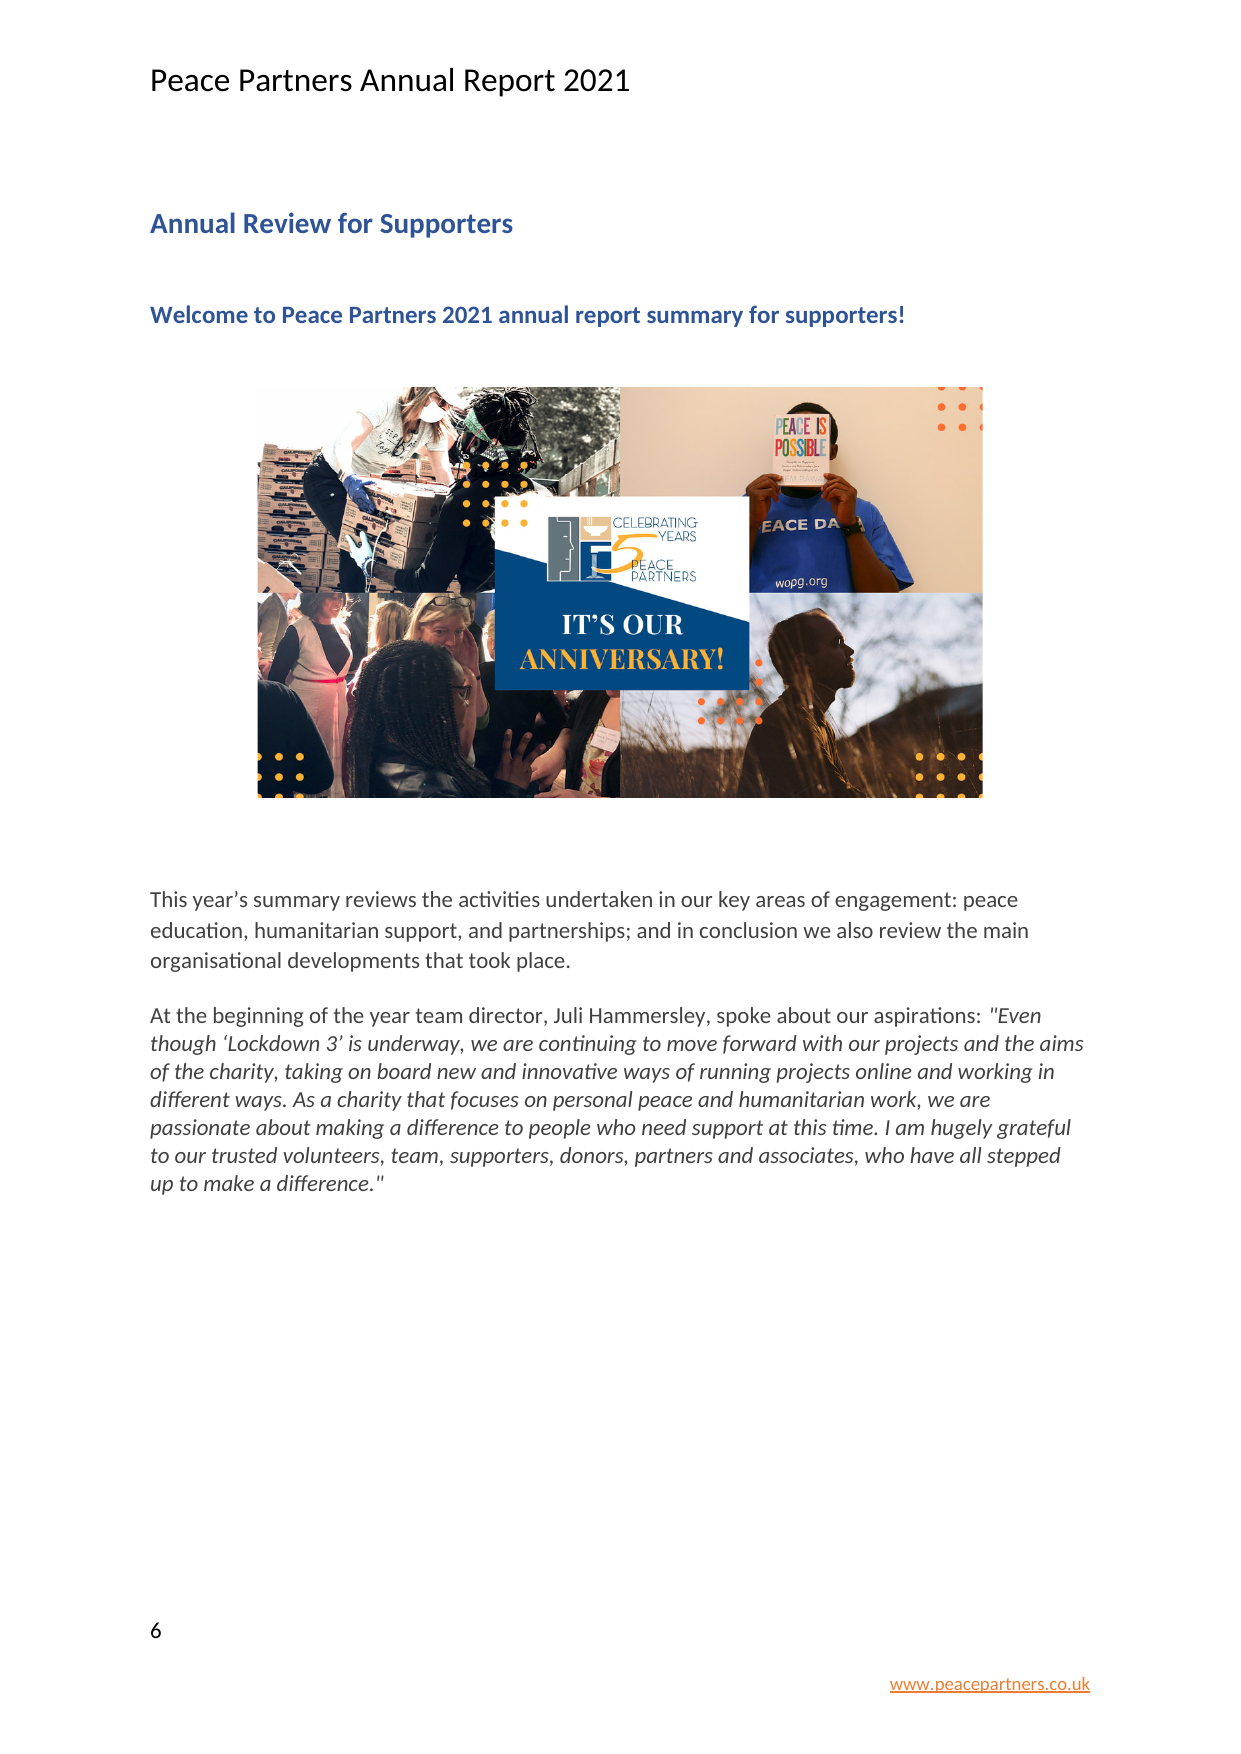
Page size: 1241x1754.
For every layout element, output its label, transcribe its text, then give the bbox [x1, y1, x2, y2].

text At the beginning of the year team director, Juli Hammersley, spoke about our aspirations: "Even though ‘Lockdown 3’ is underway, we are continuing to move forward with our projects and the aims of the charity, taking on board new and innovative ways of running projects online and working in different ways. As a charity that focuses on personal peace and humanitarian work, we are passionate about making a difference to people who need support at this time. I am hugely grateful to our trusted volunteers, team, supporters, donors, partners and associates, who have all stepped up to make a difference." [150, 1001, 1090, 1197]
picture [257, 387, 983, 798]
subtitle Annual Review for Supporters [150, 205, 1090, 241]
text This year’s summary reviews the activities undertaken in our key areas of engagement: peace education, humanitarian support, and partnerships; and in conclusion we also review the main organisational developments that took place. [150, 886, 1090, 974]
text Welcome to Peace Partners 2021 annual report summary for supporters! [150, 299, 1090, 329]
